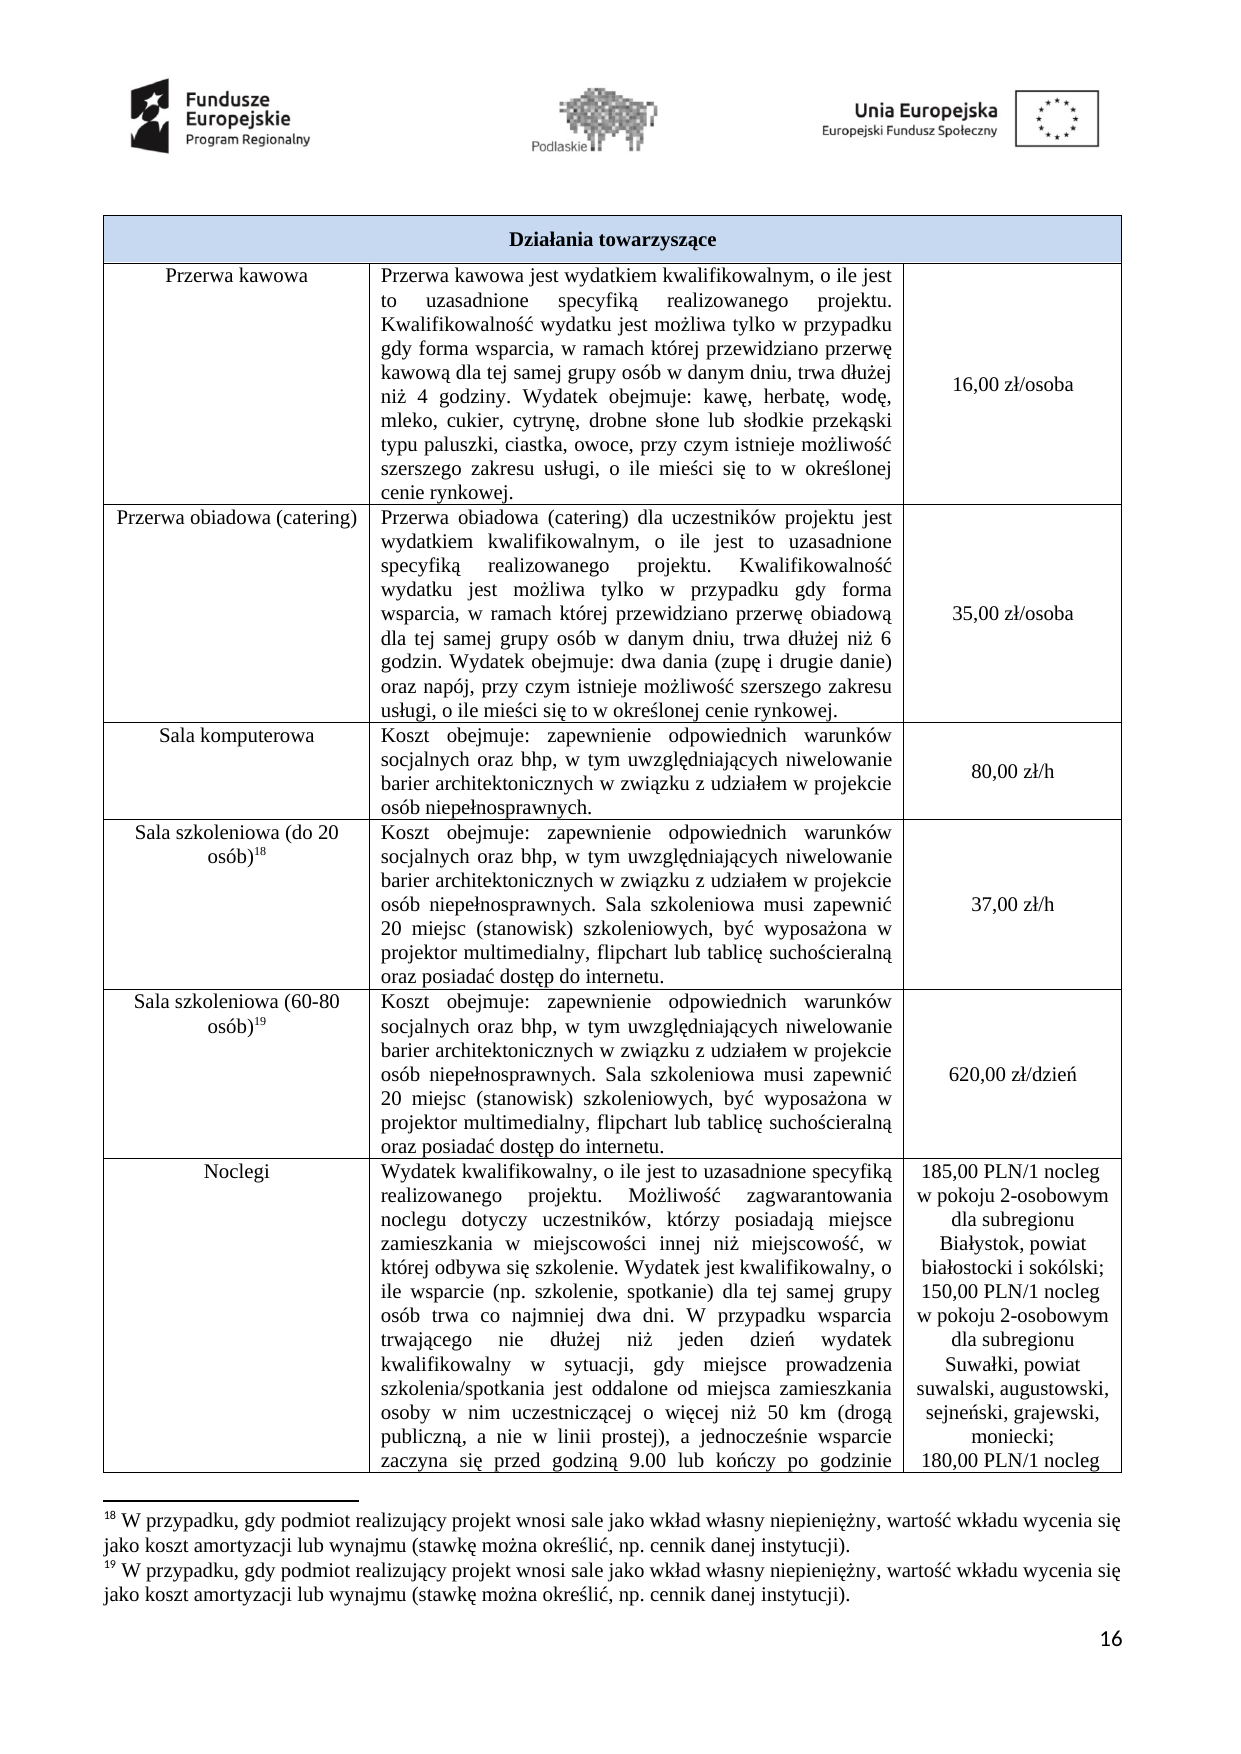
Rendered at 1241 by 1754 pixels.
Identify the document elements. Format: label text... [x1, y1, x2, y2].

table_cell Działania towarzyszące [104, 216, 1121, 262]
table_cell Koszt obejmuje: zapewnienie odpowiednich warunków socjalnych oraz bhp, w tym uwzględniających niwelowanie barier architektonicznych w związku z udziałem w projekcie osób niepełnosprawnych. Sala szkoleniowa musi zapewnić 20 miejsc (stanowisk) szkoleniowych, być wyposażona w projektor multimedialny, flipchart lub tablicę suchościeralną oraz posiadać dostęp do internetu. [370, 990, 903, 1158]
table_cell Noclegi [104, 1159, 369, 1472]
table_cell Przerwa kawowa jest wydatkiem kwalifikowalnym, o ile jest to uzasadnione specyfiką realizowanego projektu. Kwalifikowalność wydatku jest możliwa tylko w przypadku gdy forma wsparcia, w ramach której przewidziano przerwę kawową dla tej samej grupy osób w danym dniu, trwa dłużej niż 4 godziny. Wydatek obejmuje: kawę, herbatę, wodę, mleko, cukier, cytrynę, drobne słone lub słodkie przekąski typu paluszki, ciastka, owoce, przy czym istnieje możliwość szerszego zakresu usługi, o ile mieści się to w określonej cenie rynkowej. [370, 264, 903, 504]
table_cell Przerwa obiadowa (catering) dla uczestników projektu jest wydatkiem kwalifikowalnym, o ile jest to uzasadnione specyfiką realizowanego projektu. Kwalifikowalność wydatku jest możliwa tylko w przypadku gdy forma wsparcia, w ramach której przewidziano przerwę obiadową dla tej samej grupy osób w danym dniu, trwa dłużej niż 6 godzin. Wydatek obejmuje: dwa dania (zupę i drugie danie) oraz napój, przy czym istnieje możliwość szerszego zakresu usługi, o ile mieści się to w określonej cenie rynkowej. [370, 505, 903, 722]
picture [122, 73, 1103, 159]
table_cell Przerwa obiadowa (catering) [104, 505, 369, 722]
table_cell 35,00 zł/osoba [904, 505, 1121, 722]
table_cell Sala komputerowa [104, 723, 369, 819]
table_cell Koszt obejmuje: zapewnienie odpowiednich warunków socjalnych oraz bhp, w tym uwzględniających niwelowanie barier architektonicznych w związku z udziałem w projekcie osób niepełnosprawnych. Sala szkoleniowa musi zapewnić 20 miejsc (stanowisk) szkoleniowych, być wyposażona w projektor multimedialny, flipchart lub tablicę suchościeralną oraz posiadać dostęp do internetu. [370, 820, 903, 988]
table_cell 37,00 zł/h [904, 820, 1121, 988]
table_cell 620,00 zł/dzień [904, 990, 1121, 1158]
table_cell Przerwa kawowa [104, 264, 369, 504]
table_cell 80,00 zł/h [904, 723, 1121, 819]
table_cell 16,00 zł/osoba [904, 264, 1121, 504]
table_cell Koszt obejmuje: zapewnienie odpowiednich warunków socjalnych oraz bhp, w tym uwzględniających niwelowanie barier architektonicznych w związku z udziałem w projekcie osób niepełnosprawnych. [370, 723, 903, 819]
table_cell Sala szkoleniowa (60-80 osób) [104, 990, 369, 1158]
table_cell Sala szkoleniowa (do 20 osób) [104, 820, 369, 988]
